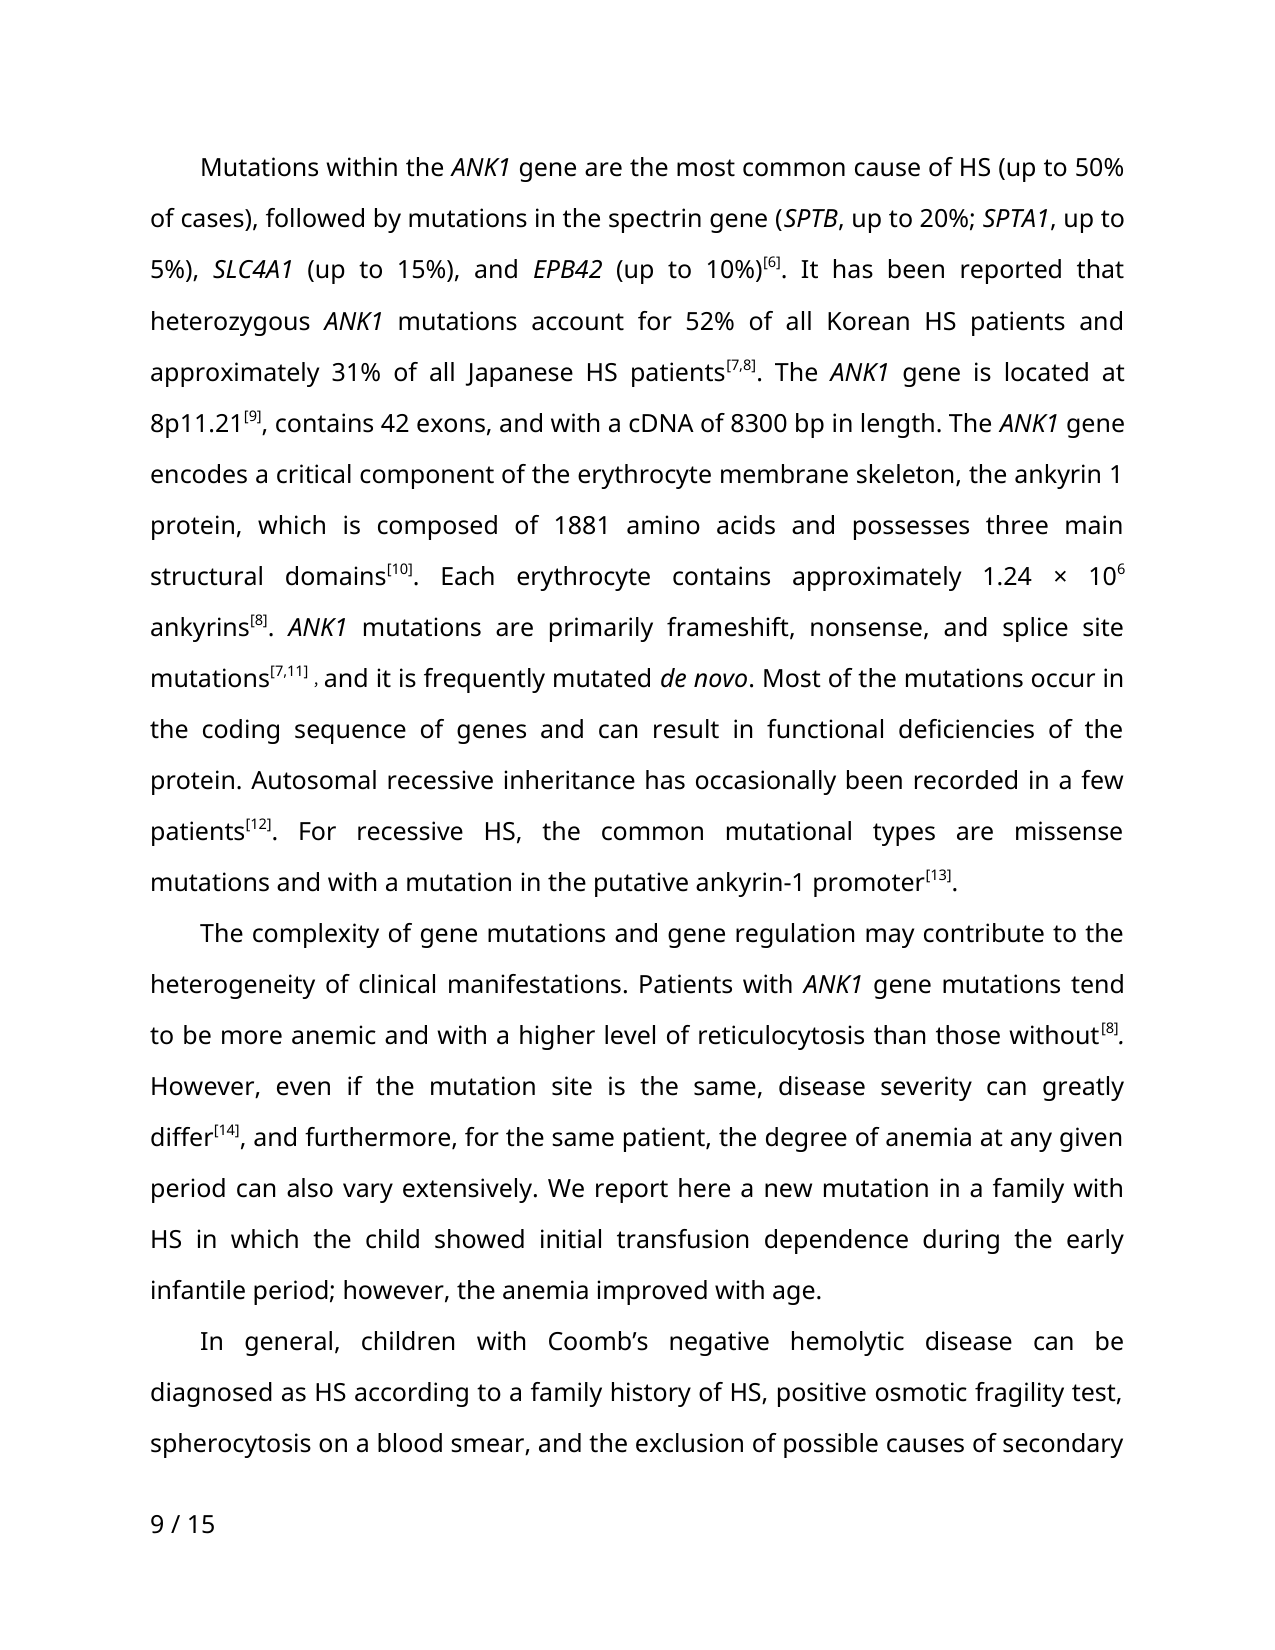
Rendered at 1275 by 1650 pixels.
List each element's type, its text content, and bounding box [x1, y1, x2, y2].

text Mutations within the ANK1 gene are the most common cause of HS (up to 50% of cases), followed by mutations in the spectrin gene (SPTB, up to 20%; SPTA1, up to 5%), SLC4A1 (up to 15%), and EPB42 (up to 10%)[6]. It has been reported that heterozygous ANK1 mutations account for 52% of all Korean HS patients and approximately 31% of all Japanese HS patients[7,8]. The ANK1 gene is located at 8p11.21[9], contains 42 exons, and with a cDNA of 8300 bp in length. The ANK1 gene encodes a critical component of the erythrocyte membrane skeleton, the ankyrin 1 protein, which is composed of 1881 amino acids and possesses three main structural domains[10]. Each erythrocyte contains approximately 1.24 × 106 ankyrins[8]. ANK1 mutations are primarily frameshift, nonsense, and splice site mutations[7,11]，and it is frequently mutated de novo. Most of the mutations occur in the coding sequence of genes and can result in functional deficiencies of the protein. Autosomal recessive inheritance has occasionally been recorded in a few patients[12]. For recessive HS, the common mutational types are missense mutations and with a mutation in the putative ankyrin-1 promoter[13]. [150, 150, 1125, 899]
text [150, 1324, 1125, 1460]
text The complexity of gene mutations and gene regulation may contribute to the heterogeneity of clinical manifestations. Patients with ANK1 gene mutations tend to be more anemic and with a higher level of reticulocytosis than those without[8]. However, even if the mutation site is the same, disease severity can greatly differ[14], and furthermore, for the same patient, the degree of anemia at any given period can also vary extensively. We report here a new mutation in a family with HS in which the child showed initial transfusion dependence during the early infantile period; however, the anemia improved with age. [150, 916, 1125, 1307]
